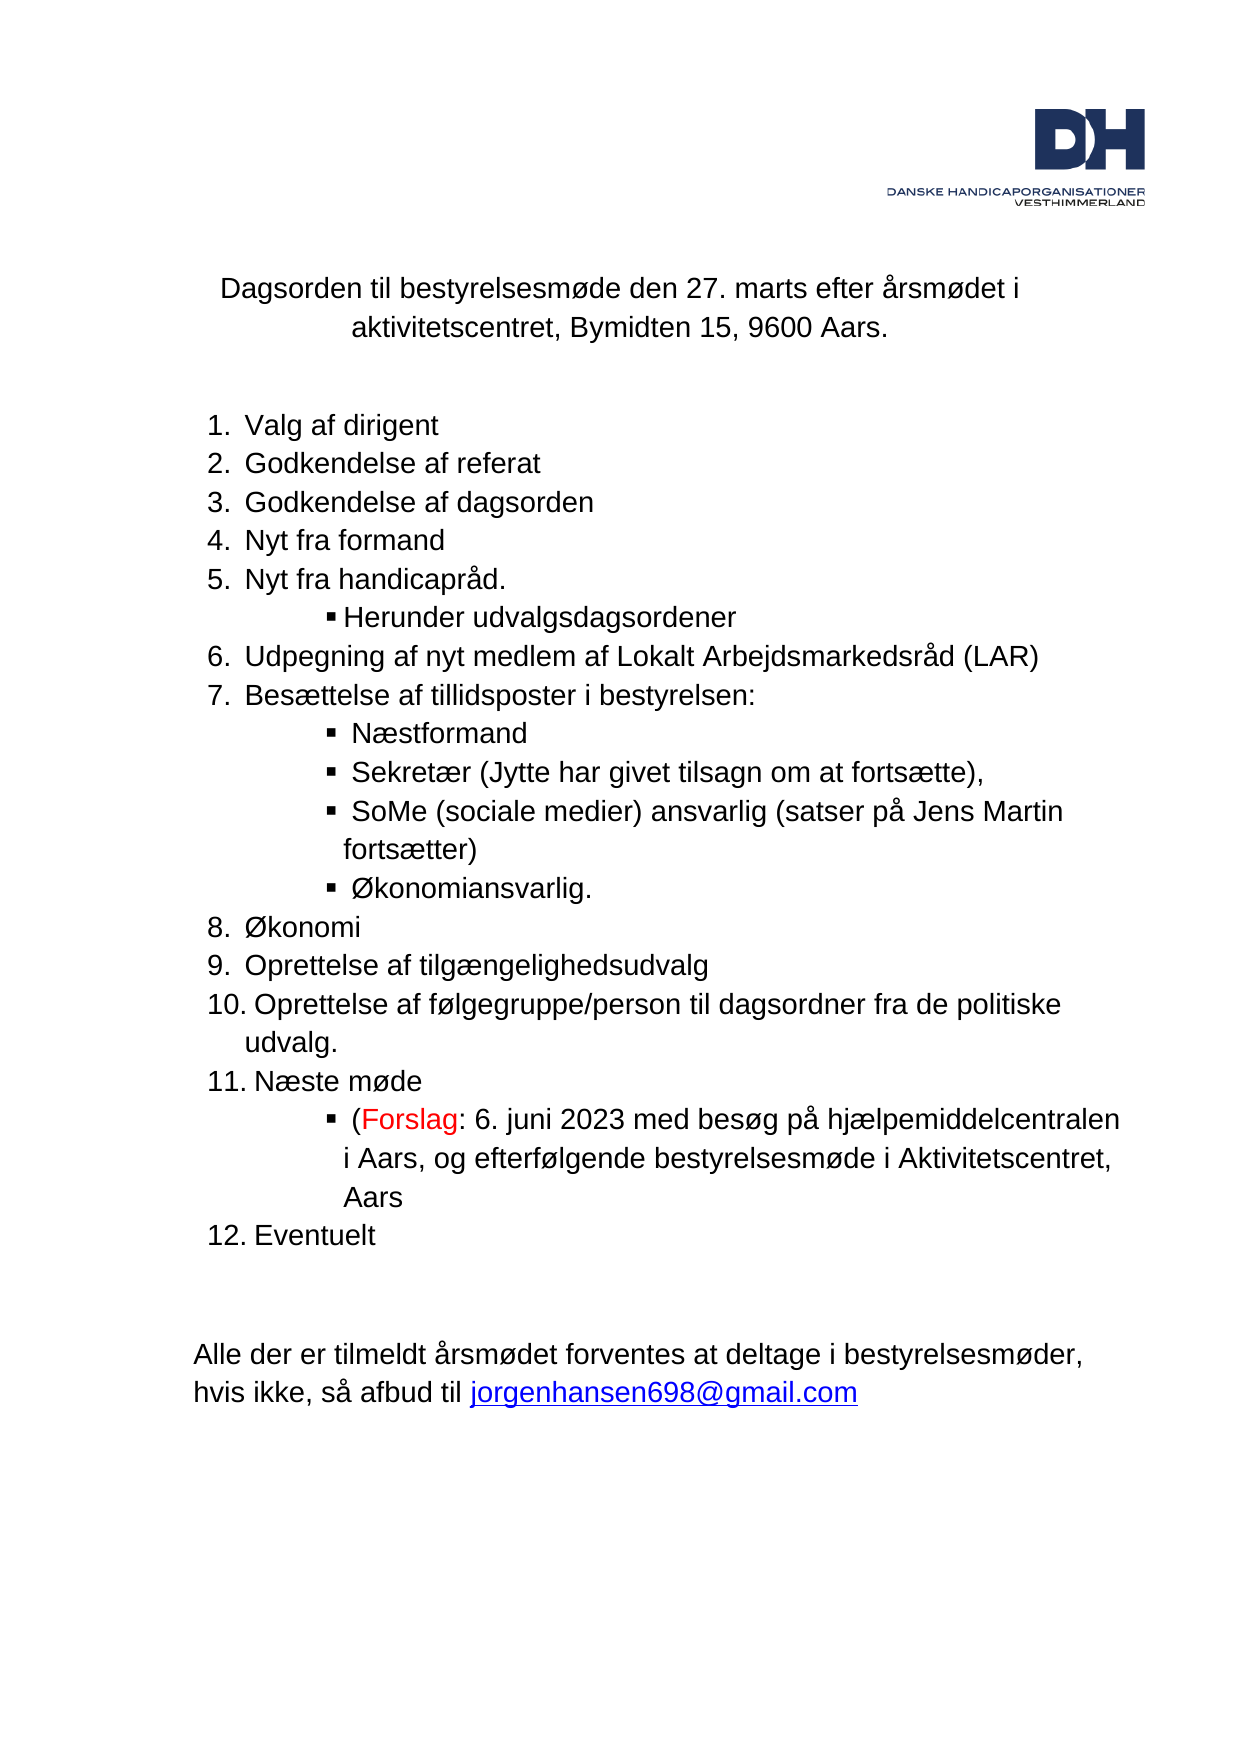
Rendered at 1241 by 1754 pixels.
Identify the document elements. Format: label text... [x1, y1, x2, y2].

list Besættelse af tillidsposter i bestyrelsen: [207, 678, 1122, 711]
list Økonomiansvarlig. [324, 871, 1122, 905]
list Nyt fra formand [207, 523, 1122, 557]
text Dagsorden til bestyrelsesmøde den 27. marts efter årsmødet i aktivitetscentret, Bymidten 15, 9600 Aars. [118, 271, 1122, 343]
list Oprettelse af tilgængelighedsudvalg [207, 948, 1122, 982]
list Godkendelse af referat [207, 446, 1122, 480]
list Nyt fra handicapråd. [207, 562, 1122, 595]
list Valg af dirigent [207, 408, 1122, 441]
list Eventuelt [207, 1218, 1122, 1252]
list Godkendelse af dagsorden [207, 485, 1122, 518]
list Sekretær (Jytte har givet tilsagn om at fortsætte), [324, 755, 1122, 789]
list Herunder udvalgsdagsordener [324, 600, 1122, 634]
list SoMe (sociale medier) ansvarlig (satser på Jens Martin fortsætter) [324, 794, 1122, 866]
list Alle der er tilmeldt årsmødet forventes at deltage i bestyrelsesmøder, hvis ikke, så afbud til jorgenhansen698@gmail.com [193, 1337, 1122, 1409]
picture [887, 109, 1145, 206]
list Næste møde [207, 1064, 1122, 1097]
list Udpegning af nyt medlem af Lokalt Arbejdsmarkedsråd (LAR) [207, 639, 1122, 673]
list (Forslag: 6. juni 2023 med besøg på hjælpemiddelcentralen i Aars, og efterfølgende bestyrelsesmøde i Aktivitetscentret, Aars [324, 1102, 1122, 1213]
list Oprettelse af følgegruppe/person til dagsordner fra de politiske udvalg. [207, 987, 1122, 1059]
list Økonomi [207, 910, 1122, 943]
list Næstformand [324, 716, 1122, 750]
